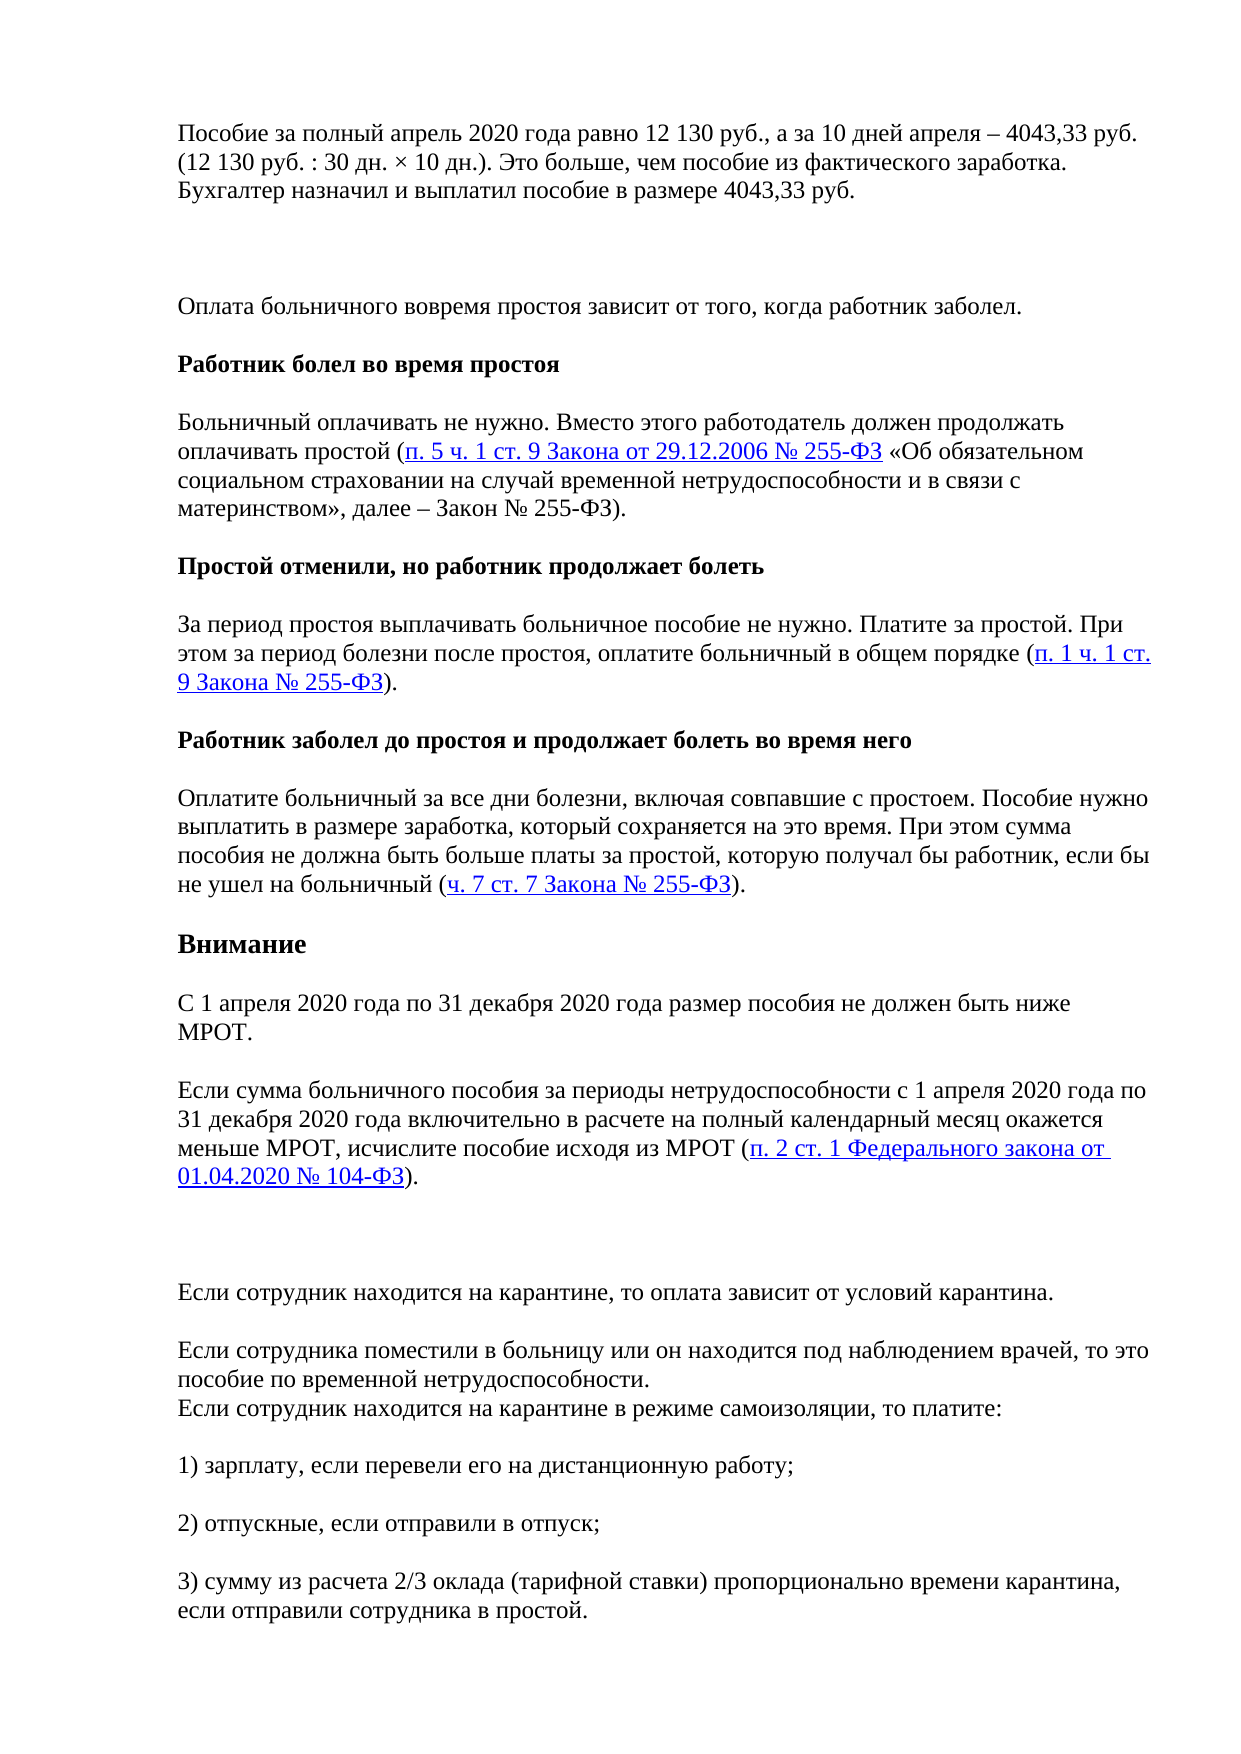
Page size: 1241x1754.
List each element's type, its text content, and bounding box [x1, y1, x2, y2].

text Простой отменили, но работник продолжает болеть [177, 551, 1152, 580]
text Оплатите больничный за все дни болезни, включая совпавшие с простоем. Пособие нужно выплатить в размере заработка, который сохраняется на это время. При этом сумма пособия не должна быть больше платы за простой, которую получал бы работник, если бы не ушел на больничный (ч. 7 ст. 7 Закона № 255-ФЗ). [177, 783, 1152, 898]
text Если сотрудник находится на карантине, то оплата зависит от условий карантина. [177, 1277, 1152, 1306]
text Больничный оплачивать не нужно. Вместо этого работодатель должен продолжать оплачивать простой (п. 5 ч. 1 ст. 9 Закона от 29.12.2006 № 255-ФЗ «Об обязательном социальном страховании на случай временной нетрудоспособности и в связи с материнством», далее – Закон № 255-ФЗ). [177, 407, 1152, 522]
text За период простоя выплачивать больничное пособие не нужно. Платите за простой. При этом за период болезни после простоя, оплатите больничный в общем порядке (п. 1 ч. 1 ст. 9 Закона № 255-ФЗ). [177, 609, 1152, 696]
text Работник болел во время простоя [177, 349, 1152, 378]
text Оплата больничного вовремя простоя зависит от того, когда работник заболел. [177, 291, 1152, 320]
text Пособие за полный апрель 2020 года равно 12 130 руб., а за 10 дней апреля – 4043,33 руб. (12 130 руб. : 30 дн. × 10 дн.). Это больше, чем пособие из фактического заработка. Бухгалтер назначил и выплатил пособие в размере 4043,33 руб. [177, 118, 1152, 204]
text Если сумма больничного пособия за периоды нетрудоспособности с 1 апреля 2020 года по 31 декабря 2020 года включительно в расчете на полный календарный месяц окажется меньше МРОТ, исчислите пособие исходя из МРОТ (п. 2 ст. 1 Федерального закона от 01.04.2020 № 104-ФЗ). [177, 1075, 1152, 1190]
text 2) отпускные, если отправили в отпуск; [177, 1508, 1152, 1537]
text 3) сумму из расчета 2/3 оклада (тарифной ставки) пропорционально времени карантина, если отправили сотрудника в простой. [177, 1566, 1152, 1624]
subtitle Внимание [177, 927, 1152, 959]
text Работник заболел до простоя и продолжает болеть во время него [177, 725, 1152, 753]
text Если сотрудника поместили в больницу или он находится под наблюдением врачей, то это пособие по временной нетрудоспособности. Если сотрудник находится на карантине в режиме самоизоляции, то платите: [177, 1335, 1152, 1421]
title С 1 апреля 2020 года по 31 декабря 2020 года размер пособия не должен быть ниже МРОТ. [177, 988, 1152, 1046]
text 1) зарплату, если перевели его на дистанционную работу; [177, 1451, 1152, 1479]
